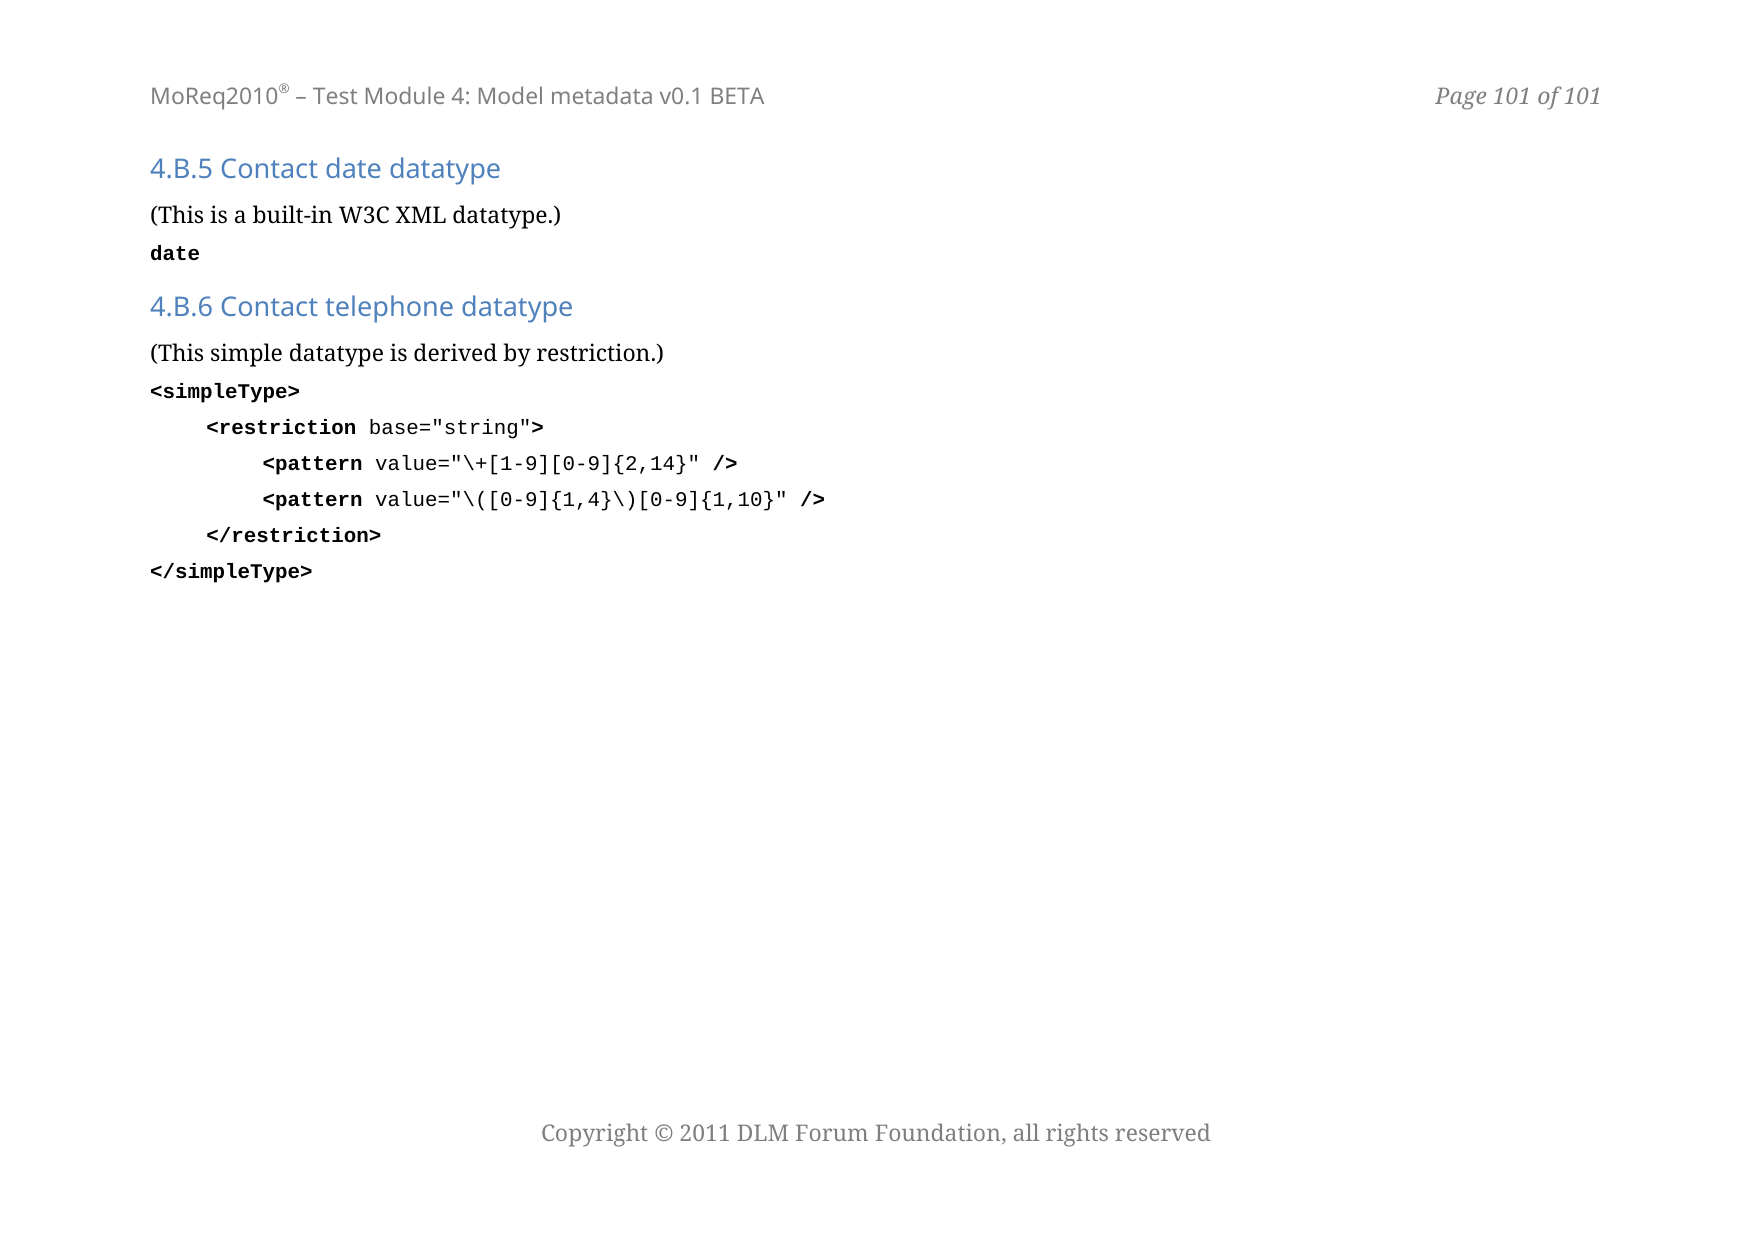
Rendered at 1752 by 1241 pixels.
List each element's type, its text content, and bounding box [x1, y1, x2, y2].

subtitle 4.B.5 Contact date datatype [150, 150, 1602, 187]
text <simpleType> [150, 381, 1602, 404]
text (This simple datatype is derived by restriction.) [150, 337, 1602, 368]
text <pattern value="\+[1-9][0-9]{2,14}" /> [262, 453, 1602, 477]
text <restriction base="string"> [206, 417, 1602, 441]
subtitle 4.B.6 Contact telephone datatype [150, 288, 1602, 324]
text </simpleType> [150, 561, 1602, 585]
text (This is a built-in W3C XML datatype.) [150, 199, 1602, 231]
text </restriction> [206, 525, 1602, 549]
text <pattern value="\([0-9]{1,4}\)[0-9]{1,10}" /> [262, 489, 1602, 513]
text date [150, 243, 1602, 267]
